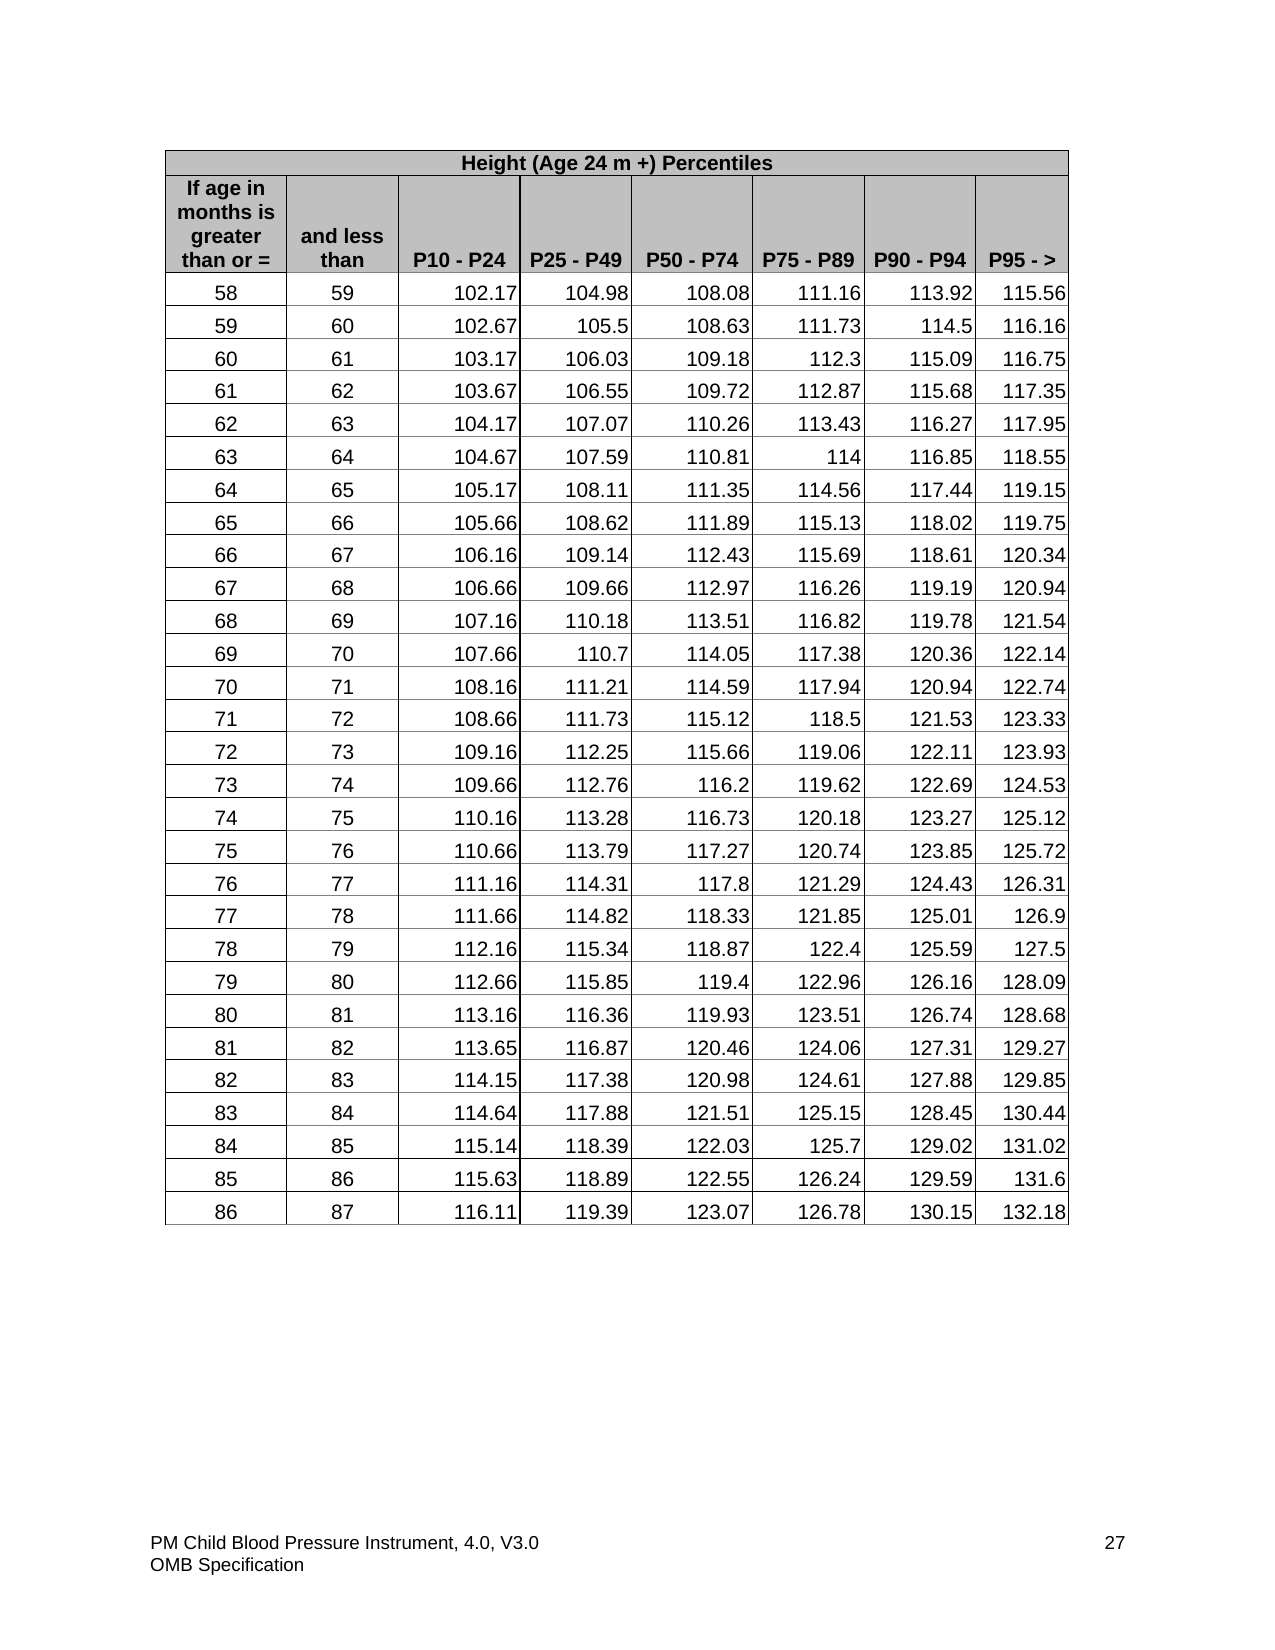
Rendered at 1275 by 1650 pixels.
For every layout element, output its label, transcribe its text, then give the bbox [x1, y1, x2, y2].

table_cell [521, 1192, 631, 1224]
table_cell 109.18 [632, 339, 752, 370]
table_cell 115.68 [865, 371, 975, 403]
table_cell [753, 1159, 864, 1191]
table_cell 62 [166, 404, 286, 436]
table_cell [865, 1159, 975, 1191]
table_cell 112.25 [521, 732, 631, 764]
table_cell 113.65 [399, 1028, 519, 1059]
table_cell 112.66 [399, 962, 519, 994]
table_cell 116.36 [521, 995, 631, 1027]
table_cell 60 [166, 339, 286, 370]
table_cell 113.92 [865, 273, 975, 305]
table_cell 115.34 [521, 929, 631, 961]
table_cell 111.89 [632, 503, 752, 534]
table_cell 115.56 [976, 273, 1068, 305]
table_cell 61 [287, 339, 398, 370]
table_cell 103.67 [399, 371, 519, 403]
table_cell 82 [287, 1028, 398, 1059]
table_cell 105.5 [521, 306, 631, 337]
table_cell 66 [166, 535, 286, 567]
table_cell 75 [166, 831, 286, 862]
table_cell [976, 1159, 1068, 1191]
table_cell 125.59 [865, 929, 975, 961]
table_cell P50 - P74 [632, 176, 752, 272]
table_cell 112.3 [753, 339, 864, 370]
table_cell 123.93 [976, 732, 1068, 764]
table_cell 74 [166, 798, 286, 830]
table_cell P95 - > [976, 176, 1068, 272]
table_cell 115.13 [753, 503, 864, 534]
table_cell 125.01 [865, 896, 975, 928]
table_cell 63 [166, 437, 286, 469]
table_cell 124.06 [753, 1028, 864, 1059]
table_cell 115.85 [521, 962, 631, 994]
table_cell 117.27 [632, 831, 752, 862]
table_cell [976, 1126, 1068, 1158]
table_cell 119.75 [976, 503, 1068, 534]
table_cell 116.2 [632, 765, 752, 797]
table_cell 121.53 [865, 700, 975, 731]
table_cell 65 [287, 470, 398, 502]
table_cell 119.78 [865, 601, 975, 633]
table_cell 115.12 [632, 700, 752, 731]
table_cell If age in months is greater than or = [166, 176, 286, 272]
table_cell 109.14 [521, 535, 631, 567]
table_cell 120.74 [753, 831, 864, 862]
table_cell 109.16 [399, 732, 519, 764]
table_cell 63 [287, 404, 398, 436]
table_cell 119.93 [632, 995, 752, 1027]
table_cell 120.36 [865, 634, 975, 666]
table_cell 72 [166, 732, 286, 764]
table_cell 122.69 [865, 765, 975, 797]
table_cell 111.35 [632, 470, 752, 502]
table_cell 120.98 [632, 1060, 752, 1092]
table_cell 122.11 [865, 732, 975, 764]
table_cell 119.19 [865, 568, 975, 600]
table_cell P25 - P49 [521, 176, 631, 272]
table_cell 67 [287, 535, 398, 567]
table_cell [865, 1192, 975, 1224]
table_cell 125.15 [753, 1093, 864, 1125]
table_cell 118.39 [521, 1126, 631, 1158]
table_cell 114.82 [521, 896, 631, 928]
table_cell 130.44 [976, 1093, 1068, 1125]
table_cell 106.66 [399, 568, 519, 600]
table_cell 104.98 [521, 273, 631, 305]
table_cell 68 [166, 601, 286, 633]
table_cell 107.16 [399, 601, 519, 633]
table_cell 80 [287, 962, 398, 994]
table_cell 129.27 [976, 1028, 1068, 1059]
table_cell 108.16 [399, 667, 519, 698]
table_cell 116.16 [976, 306, 1068, 337]
table_cell P75 - P89 [753, 176, 864, 272]
table_cell 121.51 [632, 1093, 752, 1125]
table_cell 74 [287, 765, 398, 797]
table_cell 69 [287, 601, 398, 633]
table_cell 128.09 [976, 962, 1068, 994]
table_cell and less than [287, 176, 398, 272]
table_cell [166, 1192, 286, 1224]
table_cell 108.66 [399, 700, 519, 731]
table_cell 81 [166, 1028, 286, 1059]
table_cell 112.16 [399, 929, 519, 961]
table_cell 107.59 [521, 437, 631, 469]
table_cell 102.17 [399, 273, 519, 305]
table_cell 78 [287, 896, 398, 928]
table_cell 71 [287, 667, 398, 698]
table_cell 112.76 [521, 765, 631, 797]
table_cell 80 [166, 995, 286, 1027]
table_cell 79 [287, 929, 398, 961]
table_cell 121.54 [976, 601, 1068, 633]
table_cell 112.43 [632, 535, 752, 567]
table_cell 64 [166, 470, 286, 502]
table_cell 115.66 [632, 732, 752, 764]
table_cell 107.66 [399, 634, 519, 666]
table_cell 61 [166, 371, 286, 403]
table_cell 114.56 [753, 470, 864, 502]
table_cell 82 [166, 1060, 286, 1092]
table_cell 76 [287, 831, 398, 862]
table_cell 114.64 [399, 1093, 519, 1125]
table_cell 123.33 [976, 700, 1068, 731]
table_cell 124.53 [976, 765, 1068, 797]
table_cell 122.96 [753, 962, 864, 994]
table_cell 108.62 [521, 503, 631, 534]
table_cell 84 [166, 1126, 286, 1158]
table_cell 126.31 [976, 864, 1068, 895]
table_cell 62 [287, 371, 398, 403]
table_cell 68 [287, 568, 398, 600]
table_cell 117.38 [753, 634, 864, 666]
table_cell 110.16 [399, 798, 519, 830]
table_cell 59 [166, 306, 286, 337]
table_cell 64 [287, 437, 398, 469]
table_cell 119.06 [753, 732, 864, 764]
table_cell 126.9 [976, 896, 1068, 928]
table_cell 106.55 [521, 371, 631, 403]
table_cell 120.94 [976, 568, 1068, 600]
table_cell 107.07 [521, 404, 631, 436]
table_header Height (Age 24 m +) Percentiles [166, 151, 1068, 175]
table_cell 128.68 [976, 995, 1068, 1027]
table_cell 116.27 [865, 404, 975, 436]
table_cell 109.66 [399, 765, 519, 797]
table_cell 114.31 [521, 864, 631, 895]
table_cell 72 [287, 700, 398, 731]
table_cell 103.17 [399, 339, 519, 370]
table_cell 116.85 [865, 437, 975, 469]
table_cell 117.95 [976, 404, 1068, 436]
table_cell 105.66 [399, 503, 519, 534]
table_cell 83 [287, 1060, 398, 1092]
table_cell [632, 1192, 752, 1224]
table_cell 104.67 [399, 437, 519, 469]
table_cell 121.29 [753, 864, 864, 895]
table_cell 60 [287, 306, 398, 337]
table_cell 125.72 [976, 831, 1068, 862]
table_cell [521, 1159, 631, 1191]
table_cell 127.5 [976, 929, 1068, 961]
table_cell 81 [287, 995, 398, 1027]
table_cell 118.5 [753, 700, 864, 731]
table_cell 127.31 [865, 1028, 975, 1059]
table_cell 126.16 [865, 962, 975, 994]
table_cell 79 [166, 962, 286, 994]
table_cell 67 [166, 568, 286, 600]
table_cell 115.09 [865, 339, 975, 370]
table_cell 115.14 [399, 1126, 519, 1158]
table_cell 105.17 [399, 470, 519, 502]
table_cell 128.45 [865, 1093, 975, 1125]
table_cell 127.88 [865, 1060, 975, 1092]
table_cell 75 [287, 798, 398, 830]
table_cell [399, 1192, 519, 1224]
table_cell 83 [166, 1093, 286, 1125]
table_cell 118.61 [865, 535, 975, 567]
table_cell 113.16 [399, 995, 519, 1027]
table_cell 70 [166, 667, 286, 698]
table_cell 117.44 [865, 470, 975, 502]
table_cell 69 [166, 634, 286, 666]
table_cell 111.21 [521, 667, 631, 698]
table_cell 120.94 [865, 667, 975, 698]
table_cell 119.15 [976, 470, 1068, 502]
table_cell 120.34 [976, 535, 1068, 567]
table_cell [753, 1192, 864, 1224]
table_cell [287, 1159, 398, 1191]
table_cell 119.62 [753, 765, 864, 797]
table_cell P10 - P24 [399, 176, 519, 272]
table_cell 114.15 [399, 1060, 519, 1092]
table_cell 111.16 [753, 273, 864, 305]
table_cell 123.51 [753, 995, 864, 1027]
table_cell 114.59 [632, 667, 752, 698]
table_cell 112.97 [632, 568, 752, 600]
table_cell 70 [287, 634, 398, 666]
table_cell 106.03 [521, 339, 631, 370]
table_cell 113.51 [632, 601, 752, 633]
table_cell 126.74 [865, 995, 975, 1027]
table_cell 110.66 [399, 831, 519, 862]
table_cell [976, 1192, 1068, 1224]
table_cell 106.16 [399, 535, 519, 567]
table_cell 110.7 [521, 634, 631, 666]
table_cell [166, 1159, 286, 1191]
table_cell 76 [166, 864, 286, 895]
table_cell 120.46 [632, 1028, 752, 1059]
table_cell 66 [287, 503, 398, 534]
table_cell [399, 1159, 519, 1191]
table_cell 77 [287, 864, 398, 895]
table_cell 85 [287, 1126, 398, 1158]
table_cell 114 [753, 437, 864, 469]
table_cell 129.85 [976, 1060, 1068, 1092]
table_cell 58 [166, 273, 286, 305]
table_cell 108.08 [632, 273, 752, 305]
table_cell 118.33 [632, 896, 752, 928]
table_cell 122.03 [632, 1126, 752, 1158]
table_cell 111.16 [399, 864, 519, 895]
table_cell P90 - P94 [865, 176, 975, 272]
table_cell 118.55 [976, 437, 1068, 469]
table_cell 120.18 [753, 798, 864, 830]
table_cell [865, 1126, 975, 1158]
table_cell 113.43 [753, 404, 864, 436]
table_cell 111.73 [753, 306, 864, 337]
table_cell 116.82 [753, 601, 864, 633]
table_cell 117.8 [632, 864, 752, 895]
table_cell 116.75 [976, 339, 1068, 370]
table_cell 77 [166, 896, 286, 928]
table_cell 125.12 [976, 798, 1068, 830]
table_cell 122.4 [753, 929, 864, 961]
table_cell 78 [166, 929, 286, 961]
table_cell 123.27 [865, 798, 975, 830]
table_cell 108.63 [632, 306, 752, 337]
table_cell 119.4 [632, 962, 752, 994]
table_cell 65 [166, 503, 286, 534]
table_cell 71 [166, 700, 286, 731]
table_cell 123.85 [865, 831, 975, 862]
table_cell 110.81 [632, 437, 752, 469]
table_cell 112.87 [753, 371, 864, 403]
table_cell 124.61 [753, 1060, 864, 1092]
table_cell 108.11 [521, 470, 631, 502]
table_cell 116.87 [521, 1028, 631, 1059]
table_cell 110.18 [521, 601, 631, 633]
table_cell 121.85 [753, 896, 864, 928]
table_cell 115.69 [753, 535, 864, 567]
table_cell 117.38 [521, 1060, 631, 1092]
table_cell 73 [287, 732, 398, 764]
table_cell 118.02 [865, 503, 975, 534]
table_cell 114.05 [632, 634, 752, 666]
table_cell 111.66 [399, 896, 519, 928]
table_cell 122.14 [976, 634, 1068, 666]
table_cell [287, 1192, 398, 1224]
table_cell 114.5 [865, 306, 975, 337]
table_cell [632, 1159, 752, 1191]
table_cell 84 [287, 1093, 398, 1125]
table_cell 59 [287, 273, 398, 305]
table_cell 113.28 [521, 798, 631, 830]
table_cell 104.17 [399, 404, 519, 436]
table_cell 124.43 [865, 864, 975, 895]
table_cell 122.74 [976, 667, 1068, 698]
table_cell 102.67 [399, 306, 519, 337]
table_cell 118.87 [632, 929, 752, 961]
table_cell 109.66 [521, 568, 631, 600]
table_cell 110.26 [632, 404, 752, 436]
table_cell 73 [166, 765, 286, 797]
table_cell 116.73 [632, 798, 752, 830]
table_cell 117.88 [521, 1093, 631, 1125]
table_cell 116.26 [753, 568, 864, 600]
table_cell 109.72 [632, 371, 752, 403]
table_cell 113.79 [521, 831, 631, 862]
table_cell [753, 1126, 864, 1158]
table_cell 117.94 [753, 667, 864, 698]
table_cell 111.73 [521, 700, 631, 731]
table_cell 117.35 [976, 371, 1068, 403]
